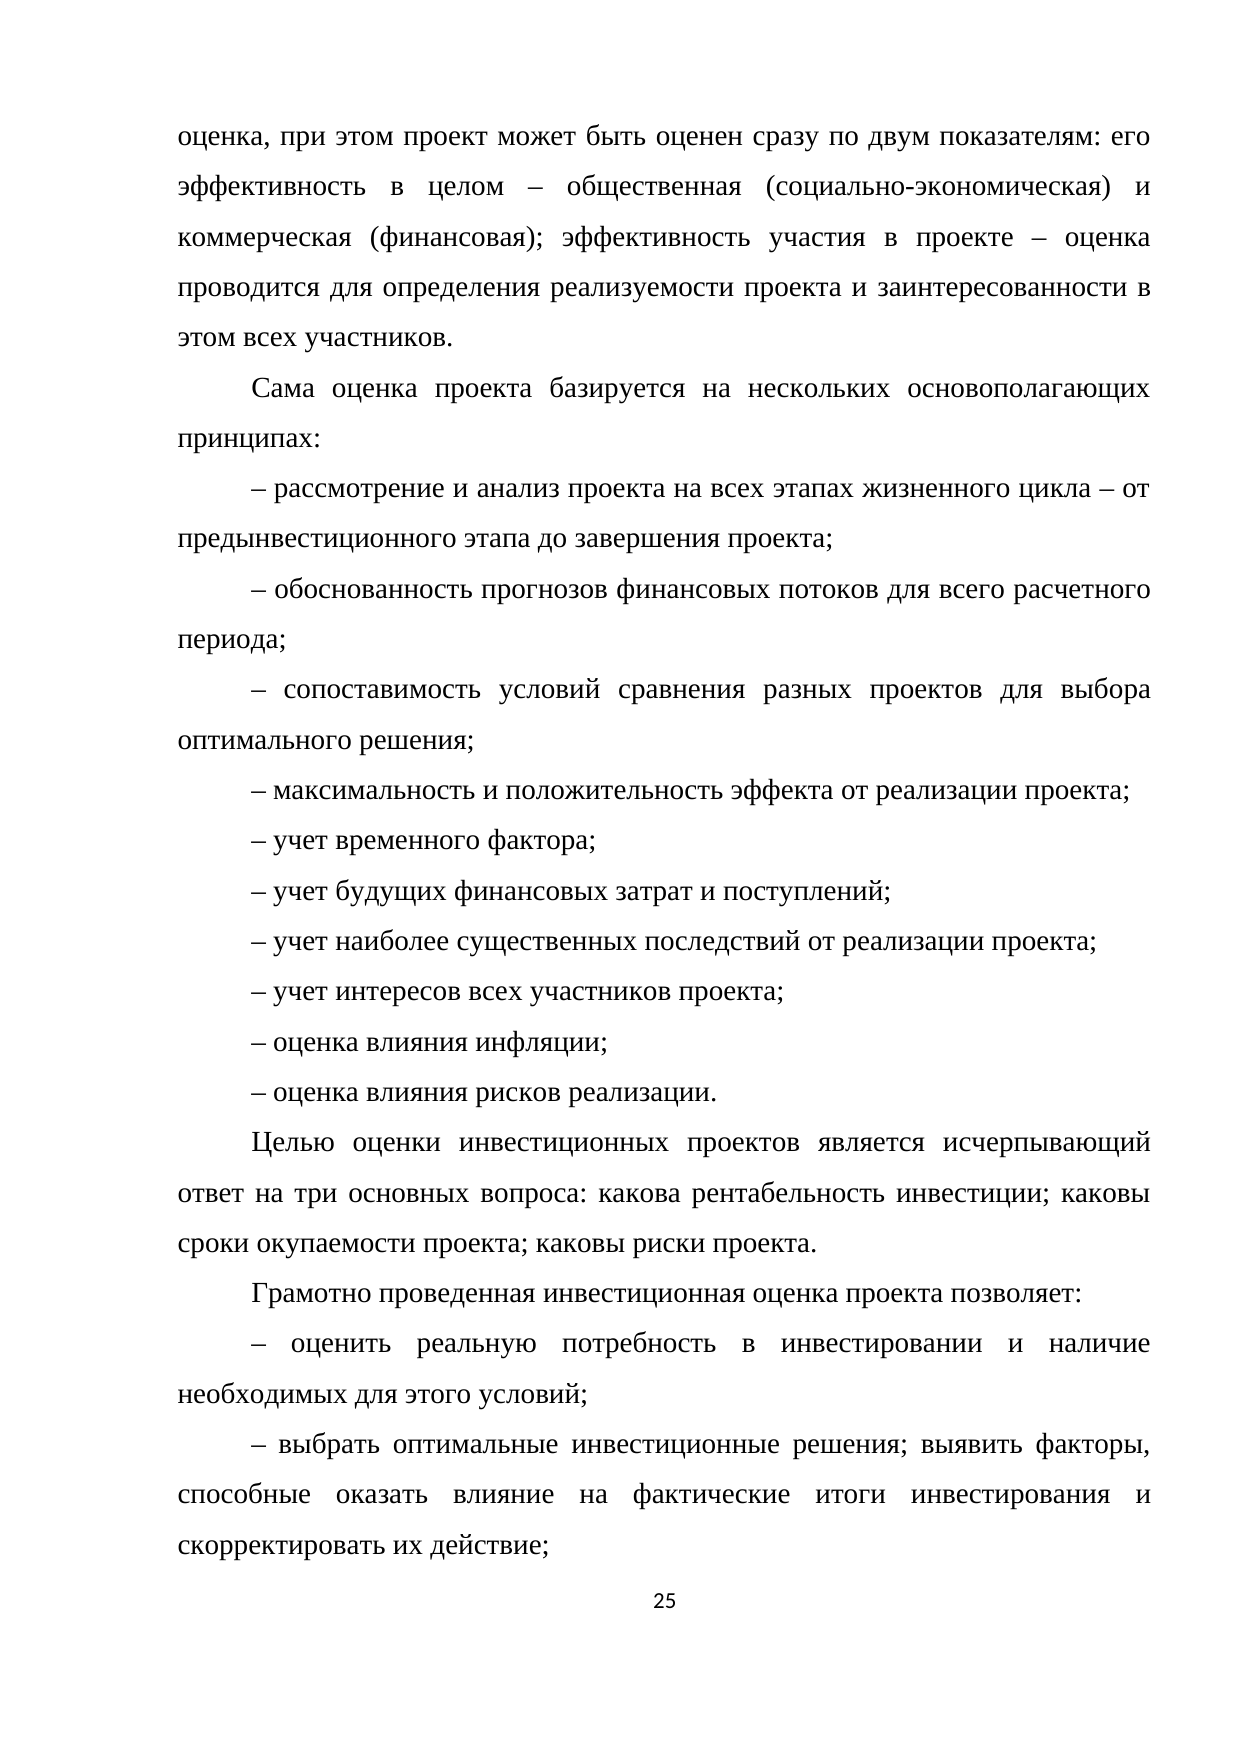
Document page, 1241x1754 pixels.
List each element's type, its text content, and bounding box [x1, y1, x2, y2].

text – рассмотрение и анализ проекта на всех этапах жизненного цикла – от предынвестиционного этапа до завершения проекта; [177, 470, 1152, 554]
text – сопоставимость условий сравнения разных проектов для выбора оптимального решения; [177, 672, 1152, 755]
text – максимальность и положительность эффекта от реализации проекта; [177, 772, 1152, 806]
text – оценка влияния рисков реализации. [177, 1074, 1152, 1108]
text – выбрать оптимальные инвестиционные решения; выявить факторы, способные оказать влияние на фактические итоги инвестирования и скорректировать их действие; [177, 1426, 1152, 1560]
text Грамотно проведенная инвестиционная оценка проекта позволяет: [177, 1275, 1152, 1309]
text Целью оценки инвестиционных проектов является исчерпывающий ответ на три основных вопроса: какова рентабельность инвестиции; каковы сроки окупаемости проекта; каковы риски проекта. [177, 1124, 1152, 1258]
text – оценить реальную потребность в инвестировании и наличие необходимых для этого условий; [177, 1326, 1152, 1409]
text – учет наиболее существенных последствий от реализации проекта; [177, 923, 1152, 957]
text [177, 118, 1152, 353]
text – учет интересов всех участников проекта; [177, 973, 1152, 1007]
text – учет временного фактора; [177, 822, 1152, 856]
text – обоснованность прогнозов финансовых потоков для всего расчетного периода; [177, 571, 1152, 655]
text – оценка влияния инфляции; [177, 1024, 1152, 1057]
text – учет будущих финансовых затрат и поступлений; [177, 873, 1152, 906]
text Сама оценка проекта базируется на нескольких основополагающих принципах: [177, 370, 1152, 453]
